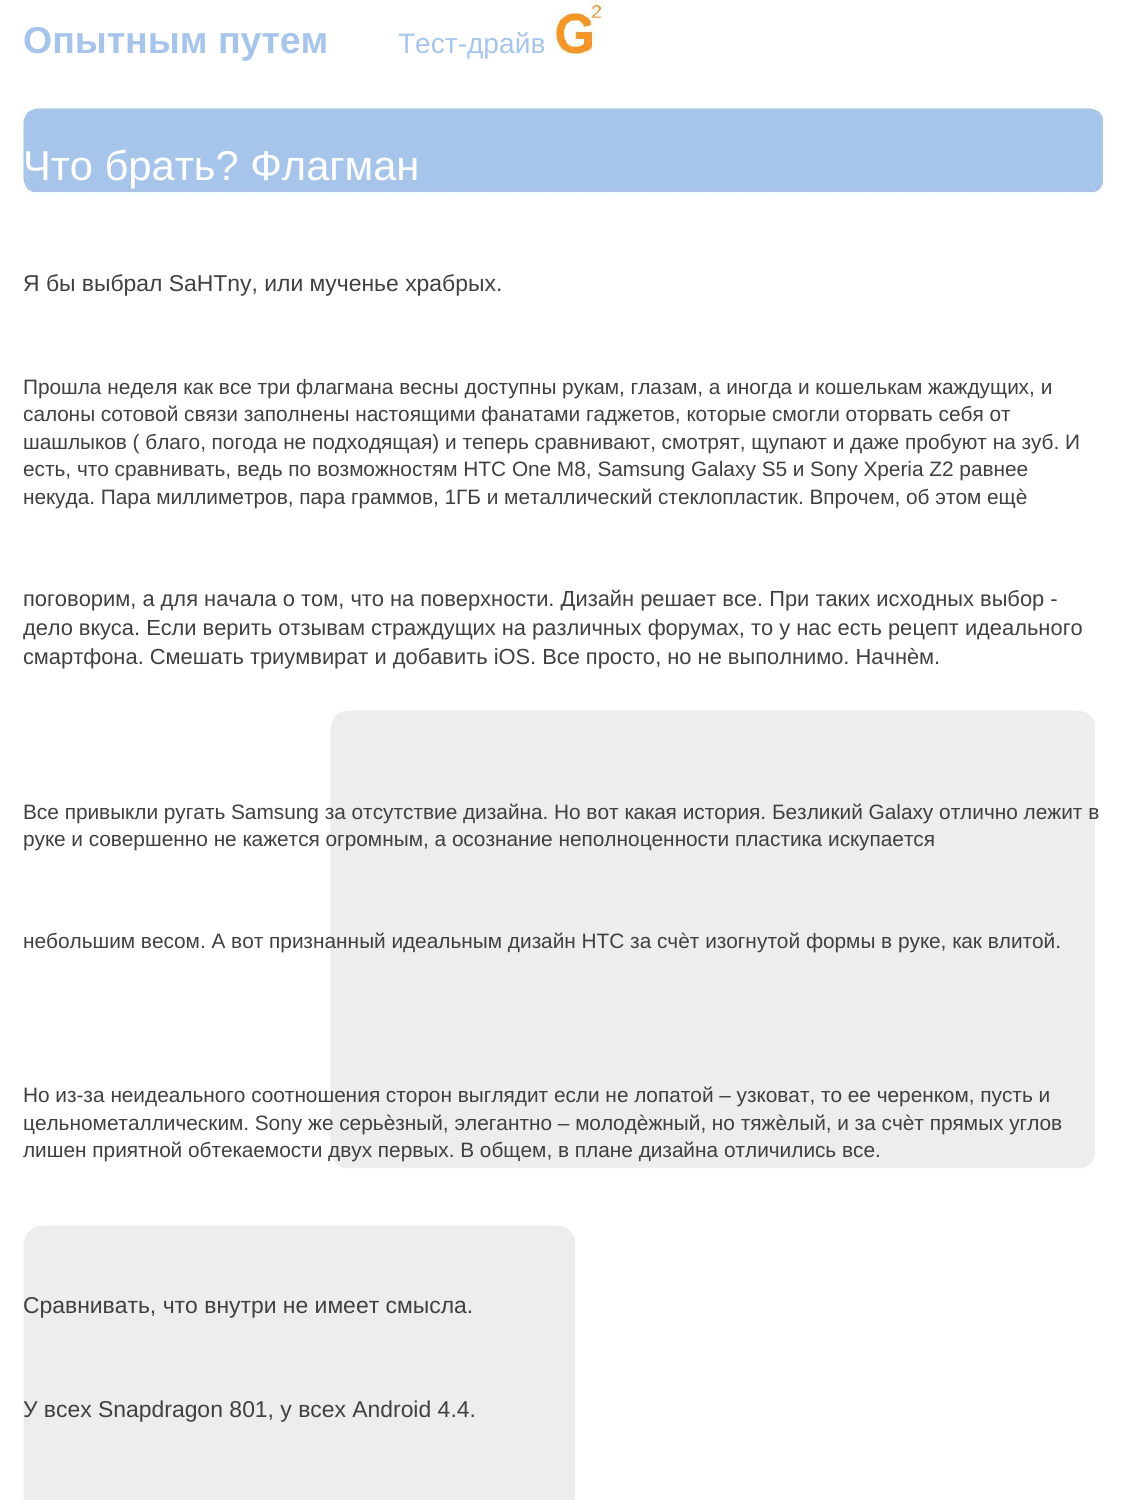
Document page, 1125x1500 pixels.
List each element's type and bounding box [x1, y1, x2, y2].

picture [21, 106, 1105, 194]
picture [331, 1147, 336, 1156]
picture [553, 0, 608, 54]
picture [328, 836, 334, 845]
picture [21, 1223, 577, 1500]
picture [328, 708, 1097, 1170]
